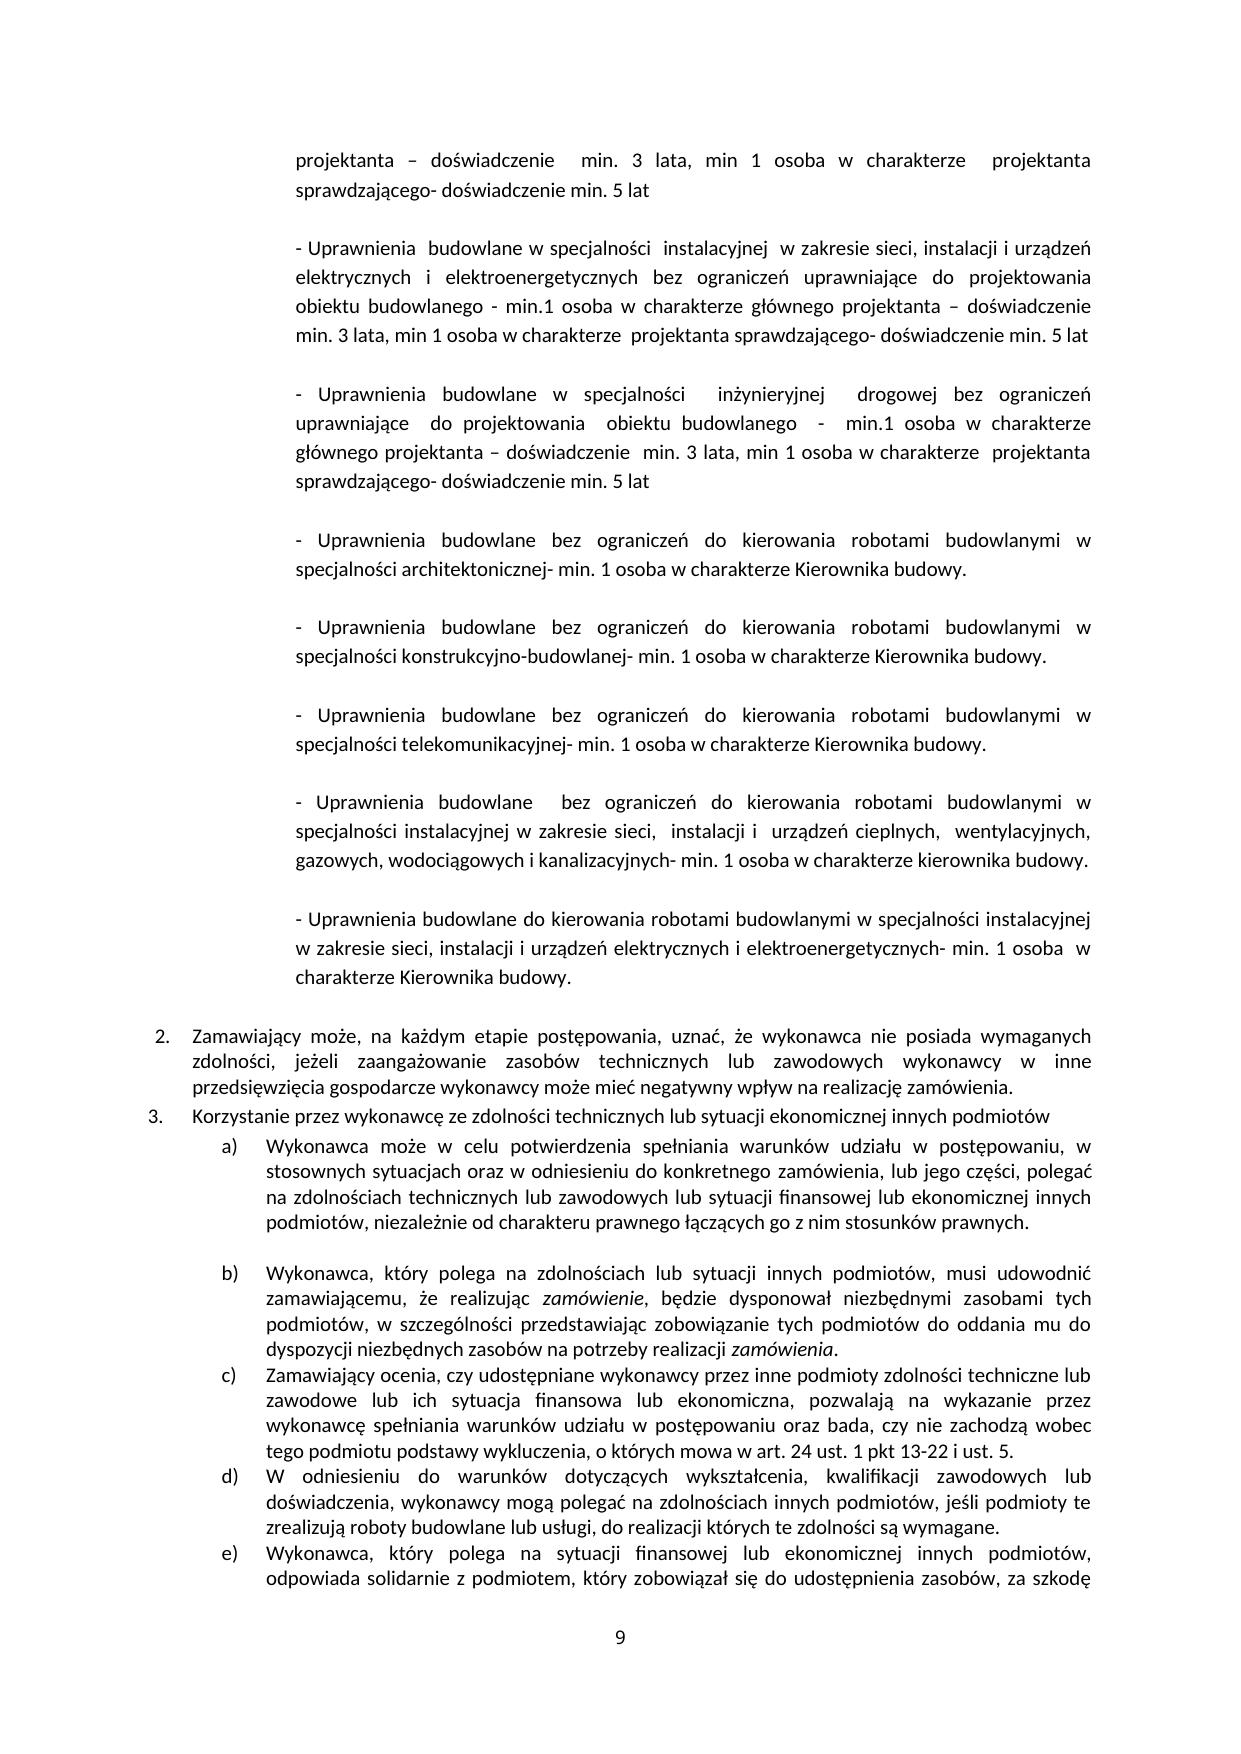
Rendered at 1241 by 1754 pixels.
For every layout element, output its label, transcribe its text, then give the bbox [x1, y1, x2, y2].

text - Uprawnienia budowlane w specjalności instalacyjnej w zakresie sieci, instalacji i urządzeń elektrycznych i elektroenergetycznych bez ograniczeń uprawniające do projektowania obiektu budowlanego - min.1 osoba w charakterze głównego projektanta – doświadczenie min. 3 lata, min 1 osoba w charakterze projektanta sprawdzającego- doświadczenie min. 5 lat [295, 235, 1093, 348]
list Wykonawca może w celu potwierdzenia spełniania warunków udziału w postępowaniu, w stosownych sytuacjach oraz w odniesieniu do konkretnego zamówienia, lub jego części, polegać na zdolnościach technicznych lub zawodowych lub sytuacji finansowej lub ekonomicznej innych podmiotów, niezależnie od charakteru prawnego łączących go z nim stosunków prawnych. [221, 1133, 1093, 1235]
text - Uprawnienia budowlane w specjalności inżynieryjnej drogowej bez ograniczeń uprawniające do projektowania obiektu budowlanego - min.1 osoba w charakterze głównego projektanta – doświadczenie min. 3 lata, min 1 osoba w charakterze projektanta sprawdzającego- doświadczenie min. 5 lat [295, 381, 1093, 494]
text - Uprawnienia budowlane bez ograniczeń do kierowania robotami budowlanymi w specjalności instalacyjnej w zakresie sieci, instalacji i urządzeń cieplnych, wentylacyjnych, gazowych, wodociągowych i kanalizacyjnych- min. 1 osoba w charakterze kierownika budowy. [295, 789, 1093, 873]
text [295, 148, 1093, 202]
list W odniesieniu do warunków dotyczących wykształcenia, kwalifikacji zawodowych lub doświadczenia, wykonawcy mogą polegać na zdolnościach innych podmiotów, jeśli podmioty te zrealizują roboty budowlane lub usługi, do realizacji których te zdolności są wymagane. [221, 1463, 1093, 1540]
list Korzystanie przez wykonawcę ze zdolności technicznych lub sytuacji ekonomicznej innych podmiotów [148, 1103, 1093, 1129]
text - Uprawnienia budowlane do kierowania robotami budowlanymi w specjalności instalacyjnej w zakresie sieci, instalacji i urządzeń elektrycznych i elektroenergetycznych- min. 1 osoba w charakterze Kierownika budowy. [295, 906, 1093, 990]
text - Uprawnienia budowlane bez ograniczeń do kierowania robotami budowlanymi w specjalności konstrukcyjno-budowlanej- min. 1 osoba w charakterze Kierownika budowy. [295, 614, 1093, 669]
list Zamawiający może, na każdym etapie postępowania, uznać, że wykonawca nie posiada wymaganych zdolności, jeżeli zaangażowanie zasobów technicznych lub zawodowych wykonawcy w inne przedsięwzięcia gospodarcze wykonawcy może mieć negatywny wpływ na realizację zamówienia. [154, 1023, 1093, 1099]
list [221, 1540, 1093, 1591]
text - Uprawnienia budowlane bez ograniczeń do kierowania robotami budowlanymi w specjalności architektonicznej- min. 1 osoba w charakterze Kierownika budowy. [295, 527, 1093, 581]
list Zamawiający ocenia, czy udostępniane wykonawcy przez inne podmioty zdolności techniczne lub zawodowe lub ich sytuacja finansowa lub ekonomiczna, pozwalają na wykazanie przez wykonawcę spełniania warunków udziału w postępowaniu oraz bada, czy nie zachodzą wobec tego podmiotu podstawy wykluczenia, o których mowa w art. 24 ust. 1 pkt 13-22 i ust. 5. [221, 1362, 1093, 1463]
list Wykonawca, który polega na zdolnościach lub sytuacji innych podmiotów, musi udowodnić zamawiającemu, że realizując zamówienie, będzie dysponował niezbędnymi zasobami tych podmiotów, w szczególności przedstawiając zobowiązanie tych podmiotów do oddania mu do dyspozycji niezbędnych zasobów na potrzeby realizacji zamówienia. [221, 1260, 1093, 1362]
text - Uprawnienia budowlane bez ograniczeń do kierowania robotami budowlanymi w specjalności telekomunikacyjnej- min. 1 osoba w charakterze Kierownika budowy. [295, 702, 1093, 756]
